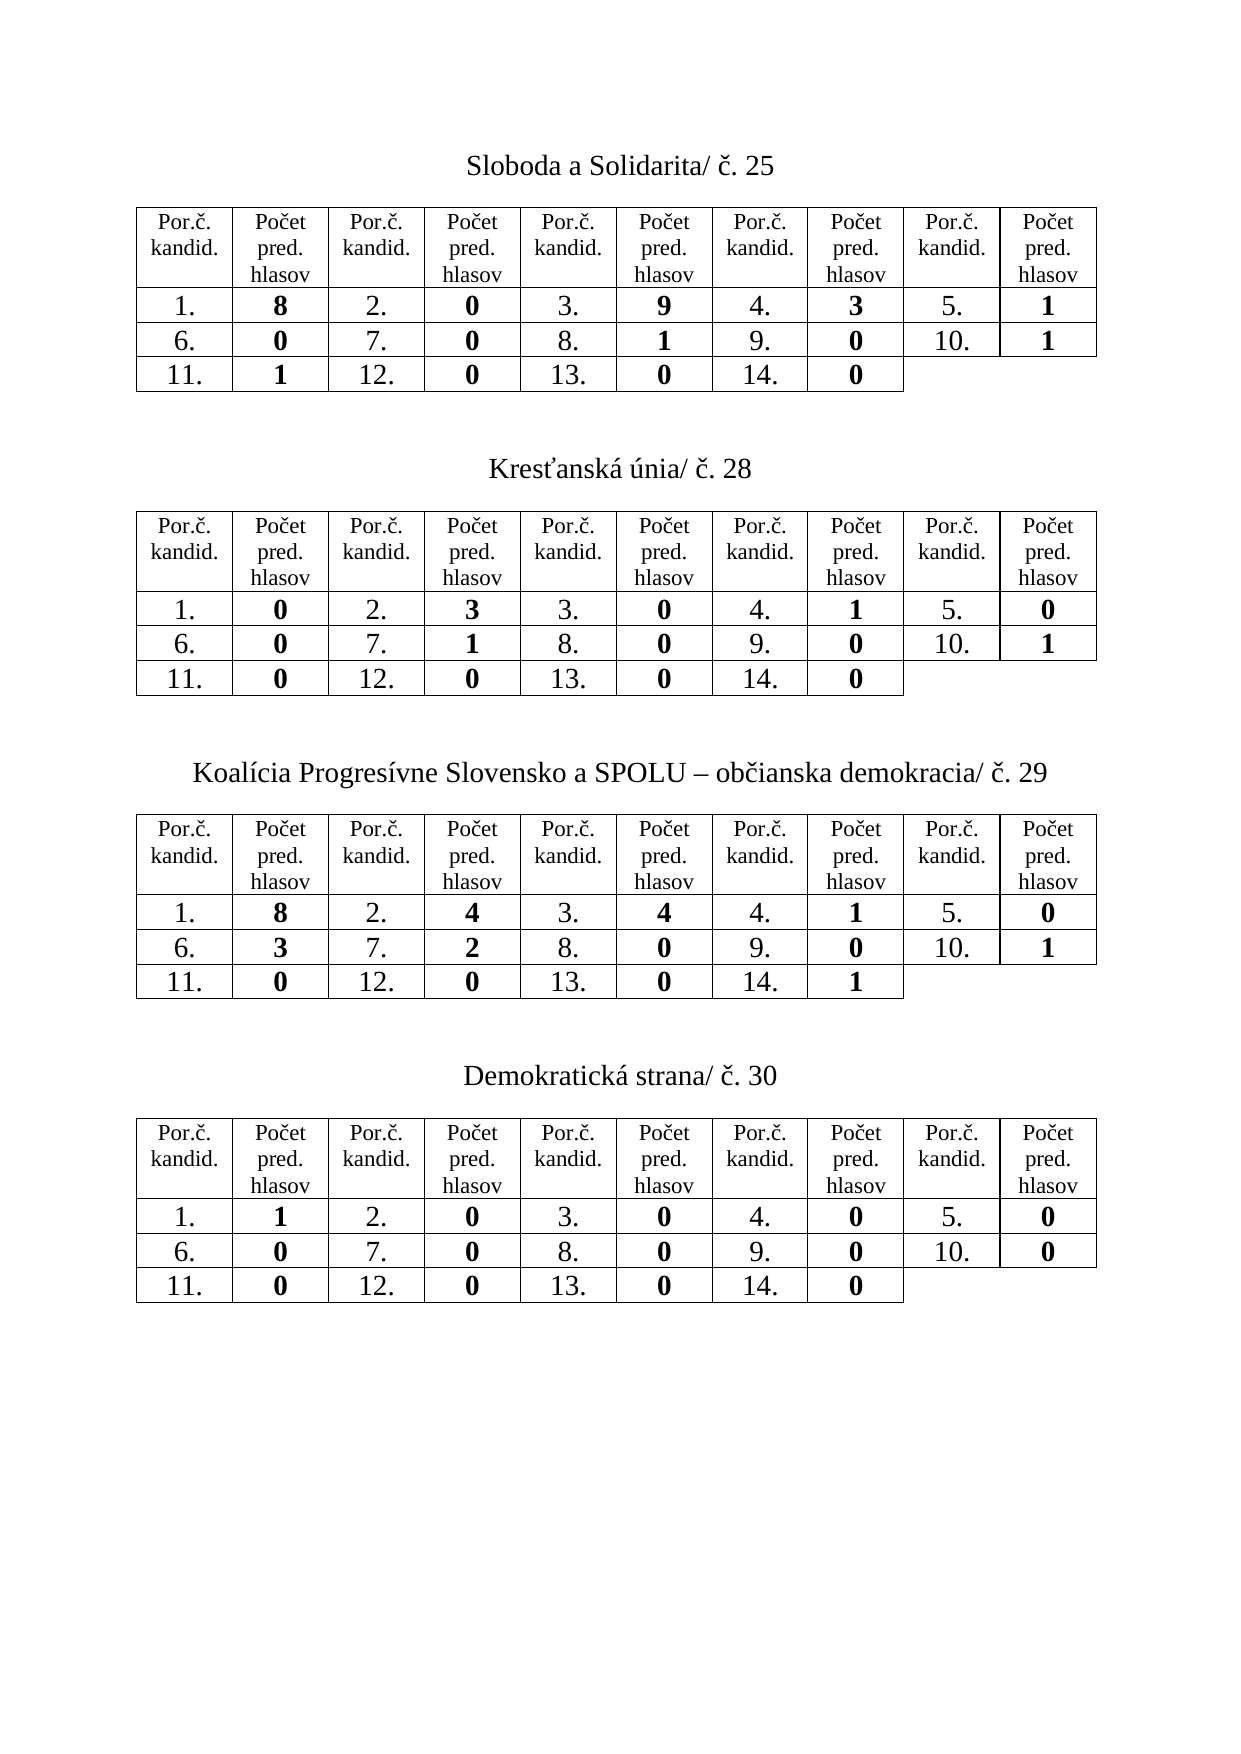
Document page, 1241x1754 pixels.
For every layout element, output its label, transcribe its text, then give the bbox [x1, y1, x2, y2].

table_cell 11. [137, 661, 232, 694]
table_cell 0 [425, 1199, 520, 1233]
table_header Por.č. kandid. [904, 1119, 999, 1198]
table_header Počet pred. hlasov [1001, 1119, 1096, 1198]
text Demokratická strana/ č. 30 [148, 1058, 1093, 1092]
table_cell 9. [713, 1234, 807, 1267]
table_cell 2. [329, 1199, 424, 1233]
table_header Počet pred. hlasov [617, 208, 712, 287]
table_cell 1 [617, 323, 712, 356]
table_cell 1 [233, 357, 328, 391]
table_header Počet pred. hlasov [1001, 512, 1096, 591]
table_header Por.č. kandid. [521, 815, 616, 894]
table_cell 0 [233, 592, 328, 625]
table_cell 13. [521, 965, 616, 998]
table_cell 10. [904, 930, 999, 963]
table_cell 8 [233, 288, 328, 322]
table_header Počet pred. hlasov [425, 512, 520, 591]
table_cell 0 [425, 661, 520, 694]
table_cell 12. [329, 357, 424, 391]
table_cell 0 [808, 1234, 903, 1267]
table_cell 0 [808, 930, 903, 963]
table_cell 12. [329, 1268, 424, 1302]
table_cell 1 [1001, 930, 1096, 963]
table_cell 0 [425, 1234, 520, 1267]
table_cell 3 [425, 592, 520, 625]
table_cell 1 [808, 592, 903, 625]
table_cell 2. [329, 288, 424, 322]
table_cell 0 [1001, 895, 1096, 929]
table_cell 7. [329, 930, 424, 963]
table_cell 8. [521, 626, 616, 660]
table_header Počet pred. hlasov [617, 1119, 712, 1198]
table_cell 8. [521, 1234, 616, 1267]
table_cell 4 [425, 895, 520, 929]
table_cell 1. [137, 592, 232, 625]
table_cell 0 [617, 357, 712, 391]
table_cell 9. [713, 323, 807, 356]
table_cell 10. [904, 323, 999, 356]
table_cell 0 [617, 965, 712, 998]
table_cell 0 [1001, 592, 1096, 625]
table_header Počet pred. hlasov [233, 512, 328, 591]
table_header Počet pred. hlasov [425, 208, 520, 287]
table_cell 0 [1001, 1199, 1096, 1233]
table_cell 1. [137, 1199, 232, 1233]
table_cell 5. [904, 288, 999, 322]
table_cell 5. [904, 895, 999, 929]
table_cell 0 [617, 592, 712, 625]
table_cell 0 [233, 323, 328, 356]
table_cell 13. [521, 661, 616, 694]
table_cell 12. [329, 965, 424, 998]
table_cell 0 [808, 1199, 903, 1233]
table_header Počet pred. hlasov [233, 1119, 328, 1198]
table_cell 5. [904, 592, 999, 625]
table_header Počet pred. hlasov [617, 815, 712, 894]
text Sloboda a Solidarita/ č. 25 [148, 148, 1093, 181]
table_cell 4. [713, 1199, 807, 1233]
table_header Por.č. kandid. [521, 208, 616, 287]
table_cell 0 [808, 661, 903, 694]
table_header Por.č. kandid. [713, 208, 807, 287]
table_cell 8. [521, 323, 616, 356]
table_header Por.č. kandid. [904, 512, 999, 591]
table_header Por.č. kandid. [137, 815, 232, 894]
table_cell 3. [521, 592, 616, 625]
table_header Por.č. kandid. [904, 208, 999, 287]
table_cell 1 [808, 895, 903, 929]
table_cell 0 [617, 626, 712, 660]
table_header Por.č. kandid. [137, 512, 232, 591]
table_cell 9. [713, 626, 807, 660]
table_cell 14. [713, 1268, 807, 1302]
table_header Počet pred. hlasov [808, 512, 903, 591]
table_cell 1 [1001, 288, 1096, 322]
table_cell 4. [713, 592, 807, 625]
table_header Počet pred. hlasov [808, 208, 903, 287]
table_cell 1 [808, 965, 903, 998]
table_cell 0 [1001, 1234, 1096, 1267]
table_header Por.č. kandid. [329, 208, 424, 287]
table_header Počet pred. hlasov [808, 815, 903, 894]
table_cell 0 [425, 965, 520, 998]
table_cell 0 [617, 1268, 712, 1302]
table_cell 0 [617, 1234, 712, 1267]
table_cell 2 [425, 930, 520, 963]
table_cell 6. [137, 930, 232, 963]
table_header Počet pred. hlasov [233, 208, 328, 287]
table_cell 3. [521, 1199, 616, 1233]
table_cell 6. [137, 626, 232, 660]
table_cell 0 [425, 357, 520, 391]
table_cell 8 [233, 895, 328, 929]
table_cell 0 [425, 323, 520, 356]
table_cell 0 [808, 626, 903, 660]
table_header Por.č. kandid. [329, 815, 424, 894]
table_cell 14. [713, 965, 807, 998]
table_header Por.č. kandid. [521, 1119, 616, 1198]
table_cell 0 [233, 1268, 328, 1302]
table_cell 14. [713, 357, 807, 391]
table_cell 1 [233, 1199, 328, 1233]
table_header Počet pred. hlasov [1001, 208, 1096, 287]
table_header Por.č. kandid. [137, 1119, 232, 1198]
table_cell 0 [617, 1199, 712, 1233]
table_cell 10. [904, 1234, 999, 1267]
table_cell 1 [1001, 626, 1096, 660]
table_cell 11. [137, 965, 232, 998]
table_cell 9. [713, 930, 807, 963]
table_cell 3 [808, 288, 903, 322]
table_cell 0 [425, 1268, 520, 1302]
text Koalícia Progresívne Slovensko a SPOLU – občianska demokracia/ č. 29 [148, 755, 1093, 788]
table_cell 3 [233, 930, 328, 963]
table_header Počet pred. hlasov [425, 1119, 520, 1198]
table_cell 10. [904, 626, 999, 660]
table_cell 3. [521, 288, 616, 322]
table_cell 1 [425, 626, 520, 660]
table_cell 4. [713, 895, 807, 929]
table_cell 6. [137, 1234, 232, 1267]
table_cell 0 [808, 1268, 903, 1302]
table_cell 0 [233, 661, 328, 694]
table_cell 11. [137, 357, 232, 391]
table_cell 2. [329, 592, 424, 625]
table_cell 5. [904, 1199, 999, 1233]
table_header Por.č. kandid. [329, 512, 424, 591]
table_header Počet pred. hlasov [808, 1119, 903, 1198]
table_cell 7. [329, 626, 424, 660]
table_cell 0 [617, 930, 712, 963]
table_cell 8. [521, 930, 616, 963]
table_cell 0 [808, 323, 903, 356]
table_cell 7. [329, 1234, 424, 1267]
table_header Por.č. kandid. [137, 208, 232, 287]
table_cell 9 [617, 288, 712, 322]
table_cell 2. [329, 895, 424, 929]
table_cell 0 [233, 965, 328, 998]
table_cell 12. [329, 661, 424, 694]
table_cell 14. [713, 661, 807, 694]
table_header Por.č. kandid. [713, 1119, 807, 1198]
table_cell 4. [713, 288, 807, 322]
table_header Počet pred. hlasov [233, 815, 328, 894]
table_header Por.č. kandid. [521, 512, 616, 591]
table_cell 0 [233, 626, 328, 660]
table_header Počet pred. hlasov [425, 815, 520, 894]
table_header Počet pred. hlasov [1001, 815, 1096, 894]
table_header Por.č. kandid. [329, 1119, 424, 1198]
table_cell 4 [617, 895, 712, 929]
table_cell 3. [521, 895, 616, 929]
table_cell 6. [137, 323, 232, 356]
table_cell 13. [521, 357, 616, 391]
table_cell 0 [425, 288, 520, 322]
text Kresťanská únia/ č. 28 [148, 451, 1093, 485]
table_cell 0 [617, 661, 712, 694]
table_cell 1 [1001, 323, 1096, 356]
table_header Por.č. kandid. [904, 815, 999, 894]
table_cell 1. [137, 288, 232, 322]
table_header Počet pred. hlasov [617, 512, 712, 591]
table_cell 1. [137, 895, 232, 929]
table_cell 7. [329, 323, 424, 356]
table_header Por.č. kandid. [713, 815, 807, 894]
table_header Por.č. kandid. [713, 512, 807, 591]
table_cell 13. [521, 1268, 616, 1302]
table_cell 11. [137, 1268, 232, 1302]
table_cell 0 [233, 1234, 328, 1267]
table_cell 0 [808, 357, 903, 391]
